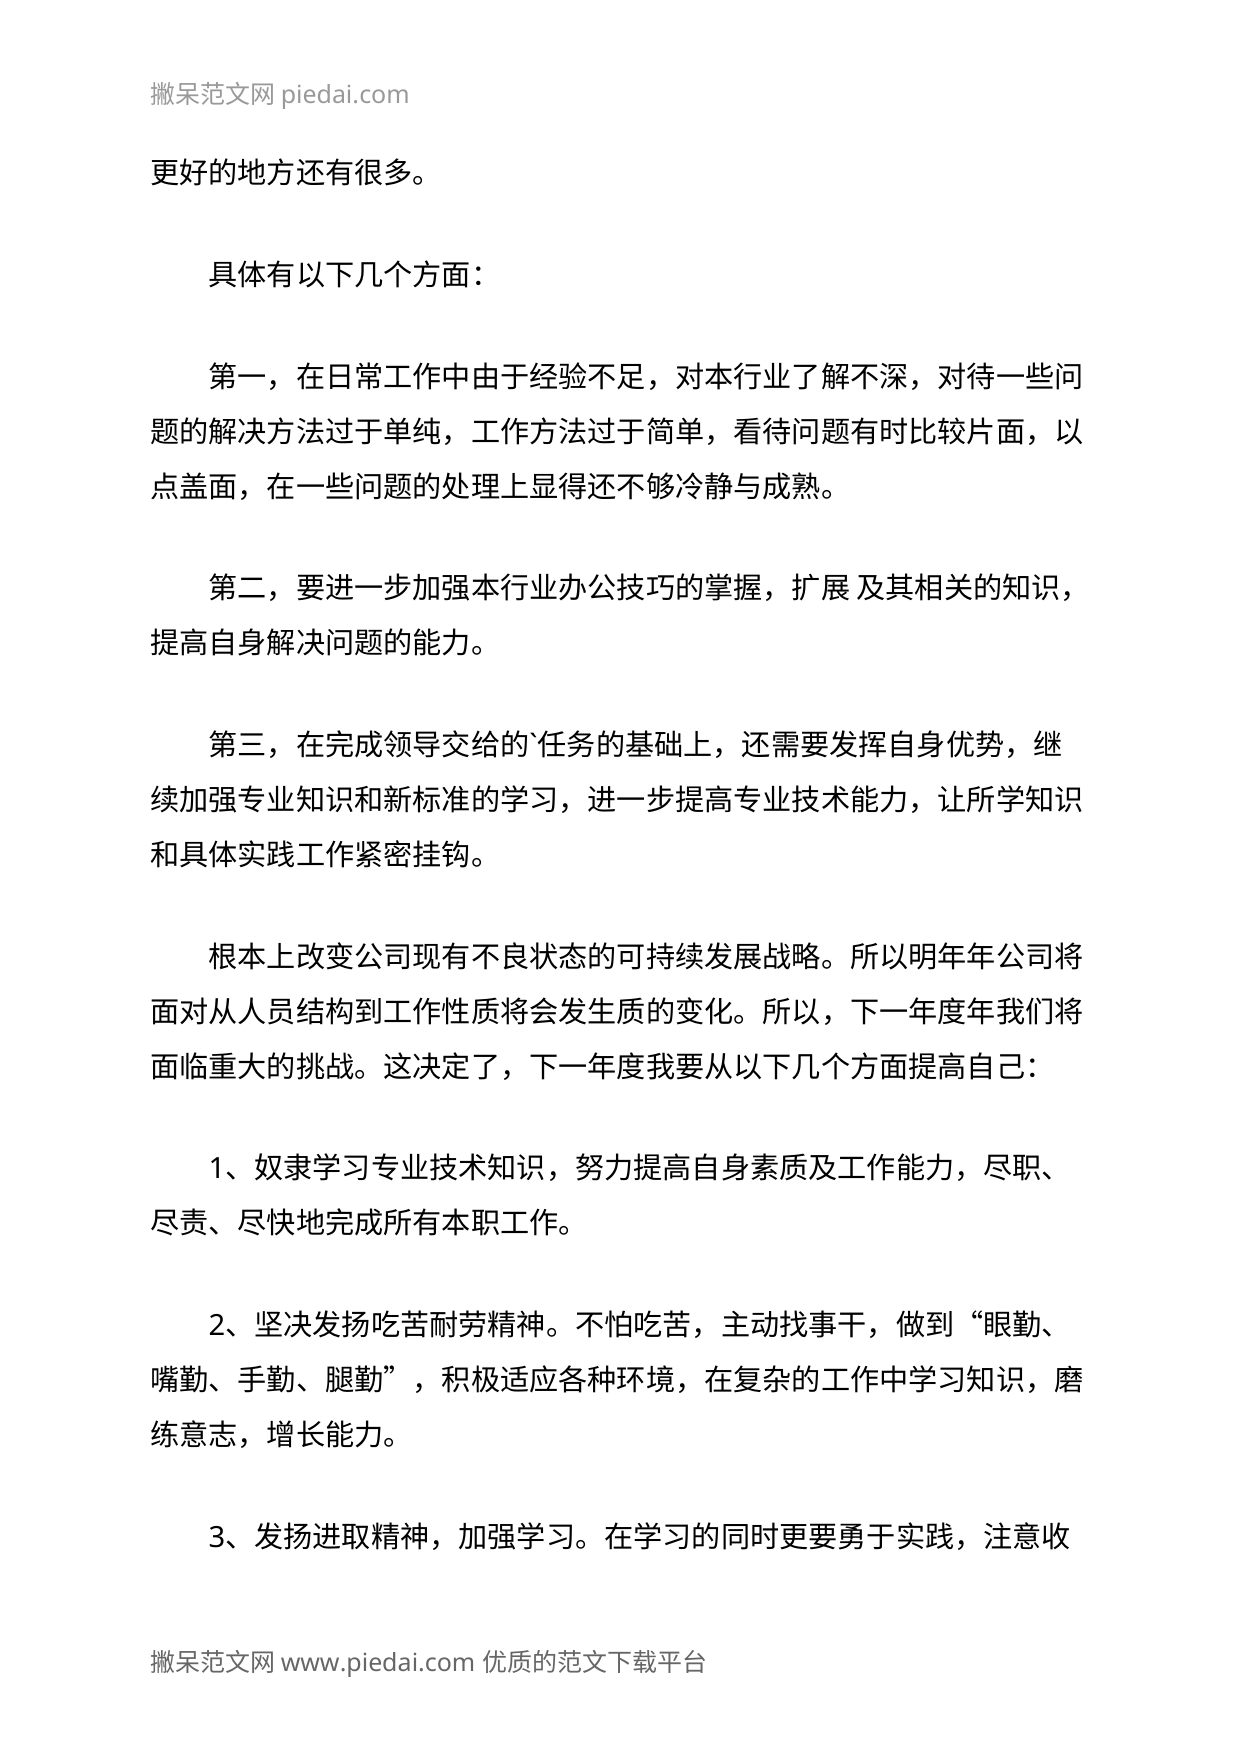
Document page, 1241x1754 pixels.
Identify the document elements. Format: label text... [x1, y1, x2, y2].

text 第一，在日常工作中由于经验不足，对本行业了解不深，对待一些问题的解决方法过于单纯，工作方法过于简单，看待问题有时比较片面，以点盖面，在一些问题的处理上显得还不够冷静与成熟。 [150, 353, 1090, 506]
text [150, 150, 1090, 192]
text 第二，要进一步加强本行业办公技巧的掌握，扩展 及其相关的知识，提高自身解决问题的能力。 [150, 565, 1090, 662]
text 第三，在完成领导交给的`任务的基础上，还需要发挥自身优势，继续加强专业知识和新标准的学习，进一步提高专业技术能力，让所学知识和具体实践工作紧密挂钩。 [150, 722, 1090, 874]
text 1、奴隶学习专业技术知识，努力提高自身素质及工作能力，尽职、尽责、尽快地完成所有本职工作。 [150, 1145, 1090, 1242]
text 具体有以下几个方面： [150, 252, 1090, 294]
text 根本上改变公司现有不良状态的可持续发展战略。所以明年年公司将面对从人员结构到工作性质将会发生质的变化。所以，下一年度年我们将面临重大的挑战。这决定了，下一年度我要从以下几个方面提高自己： [150, 933, 1090, 1086]
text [150, 1513, 1090, 1556]
text 2、坚决发扬吃苦耐劳精神。不怕吃苦，主动找事干，做到“眼勤、嘴勤、手勤、腿勤”，积极适应各种环境，在复杂的工作中学习知识，磨练意志，增长能力。 [150, 1302, 1090, 1454]
